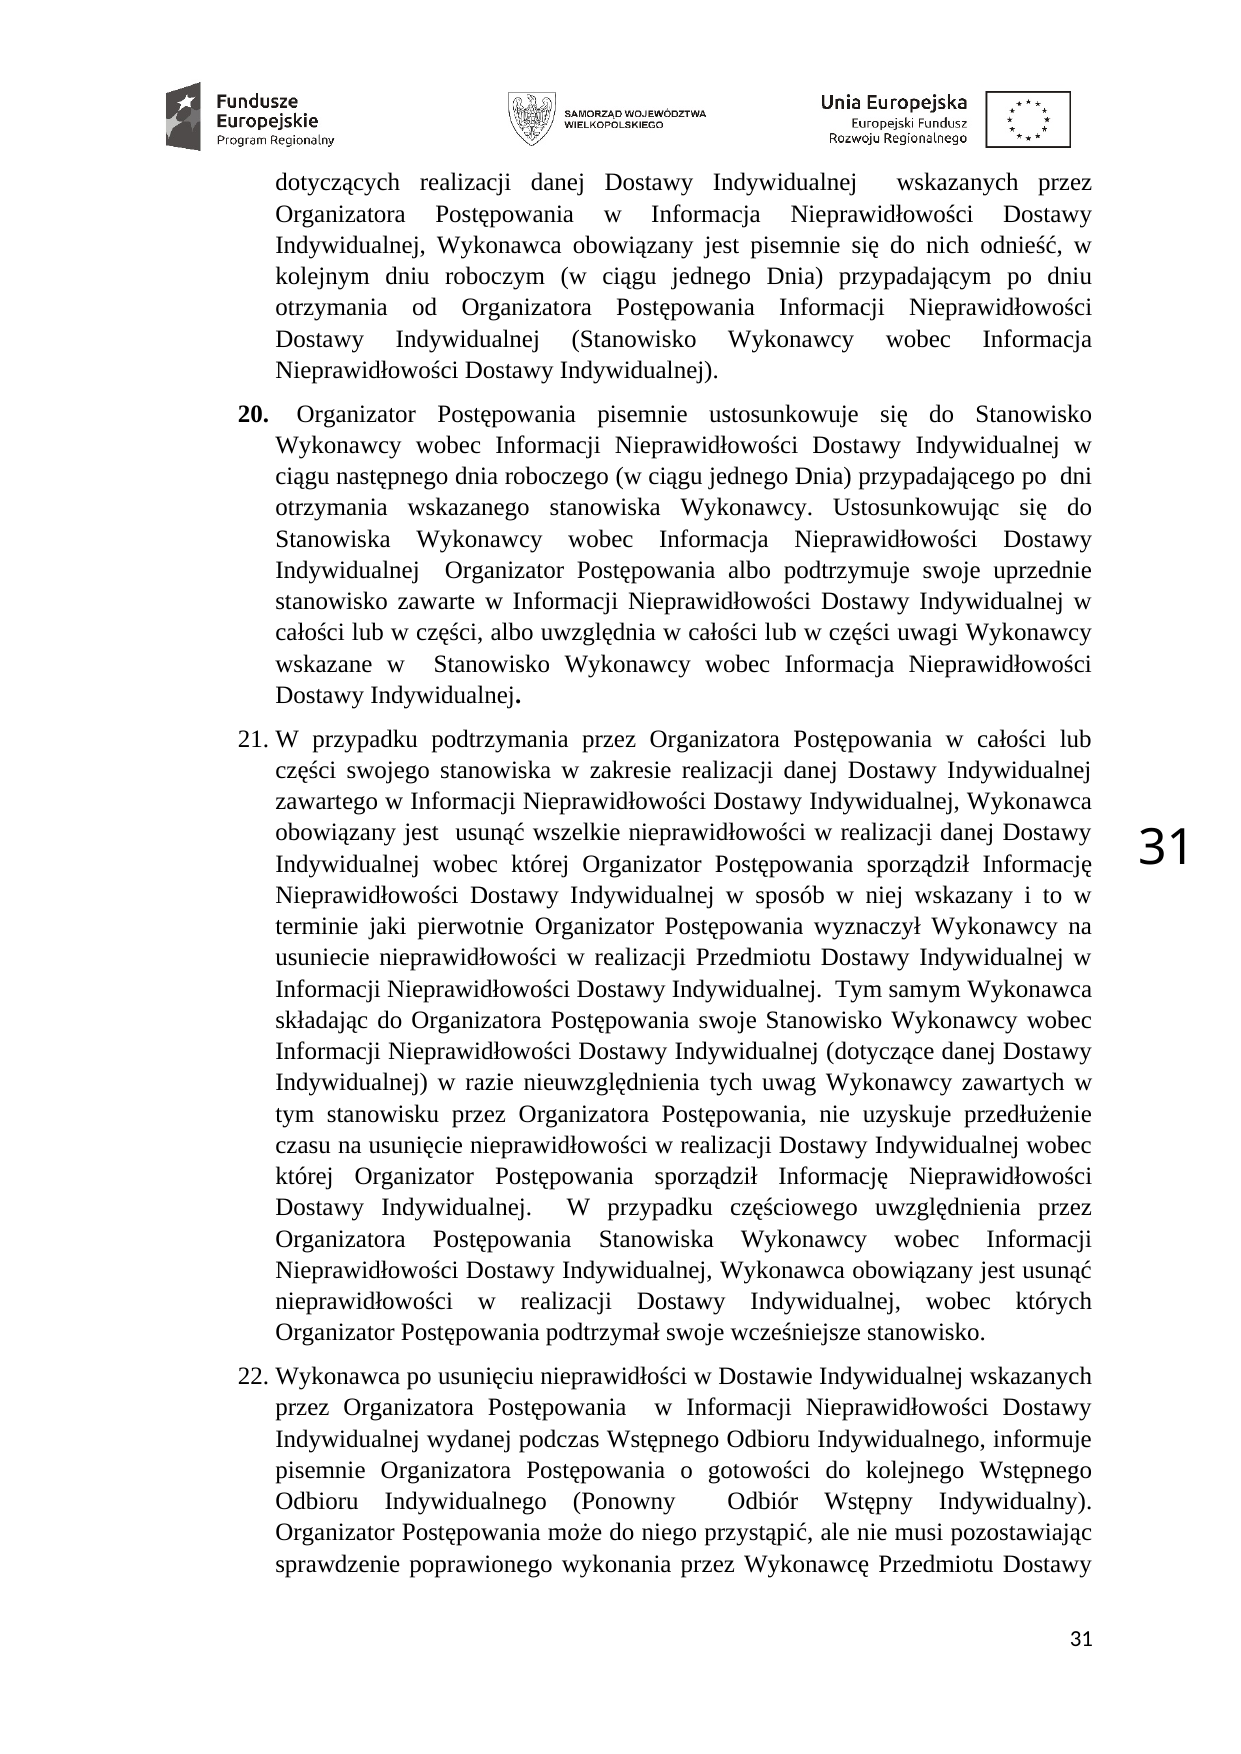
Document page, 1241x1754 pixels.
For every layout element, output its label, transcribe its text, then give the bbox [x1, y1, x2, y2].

list W przypadku podtrzymania przez Organizatora Postępowania w całości lub części swojego stanowiska w zakresie realizacji danej Dostawy Indywidualnej zawartego w Informacji Nieprawidłowości Dostawy Indywidualnej, Wykonawca obowiązany jest usunąć wszelkie nieprawidłowości w realizacji danej Dostawy Indywidualnej wobec której Organizator Postępowania sporządził Informację Nieprawidłowości Dostawy Indywidualnej w sposób w niej wskazany i to w terminie jaki pierwotnie Organizator Postępowania wyznaczył Wykonawcy na usuniecie nieprawidłowości w realizacji Przedmiotu Dostawy Indywidualnej w Informacji Nieprawidłowości Dostawy Indywidualnej. Tym samym Wykonawca składając do Organizatora Postępowania swoje Stanowisko Wykonawcy wobec Informacji Nieprawidłowości Dostawy Indywidualnej (dotyczące danej Dostawy Indywidualnej) w razie nieuwzględnienia tych uwag Wykonawcy zawartych w tym stanowisku przez Organizatora Postępowania, nie uzyskuje przedłużenie czasu na usunięcie nieprawidłowości w realizacji Dostawy Indywidualnej wobec której Organizator Postępowania sporządził Informację Nieprawidłowości Dostawy Indywidualnej. W przypadku częściowego uwzględnienia przez Organizatora Postępowania Stanowiska Wykonawcy wobec Informacji Nieprawidłowości Dostawy Indywidualnej, Wykonawca obowiązany jest usunąć nieprawidłowości w realizacji Dostawy Indywidualnej, wobec których Organizator Postępowania podtrzymał swoje wcześniejsze stanowisko. [238, 721, 1093, 1346]
picture [147, 73, 1089, 165]
list Organizator Postępowania pisemnie ustosunkowuje się do Stanowisko Wykonawcy wobec Informacji Nieprawidłowości Dostawy Indywidualnej w ciągu następnego dnia roboczego (w ciągu jednego Dnia) przypadającego po dni otrzymania wskazanego stanowiska Wykonawcy. Ustosunkowując się do Stanowiska Wykonawcy wobec Informacja Nieprawidłowości Dostawy Indywidualnej Organizator Postępowania albo podtrzymuje swoje uprzednie stanowisko zawarte w Informacji Nieprawidłowości Dostawy Indywidualnej w całości lub w części, albo uwzględnia w całości lub w części uwagi Wykonawcy wskazane w Stanowisko Wykonawcy wobec Informacja Nieprawidłowości Dostawy Indywidualnej. [238, 396, 1093, 709]
